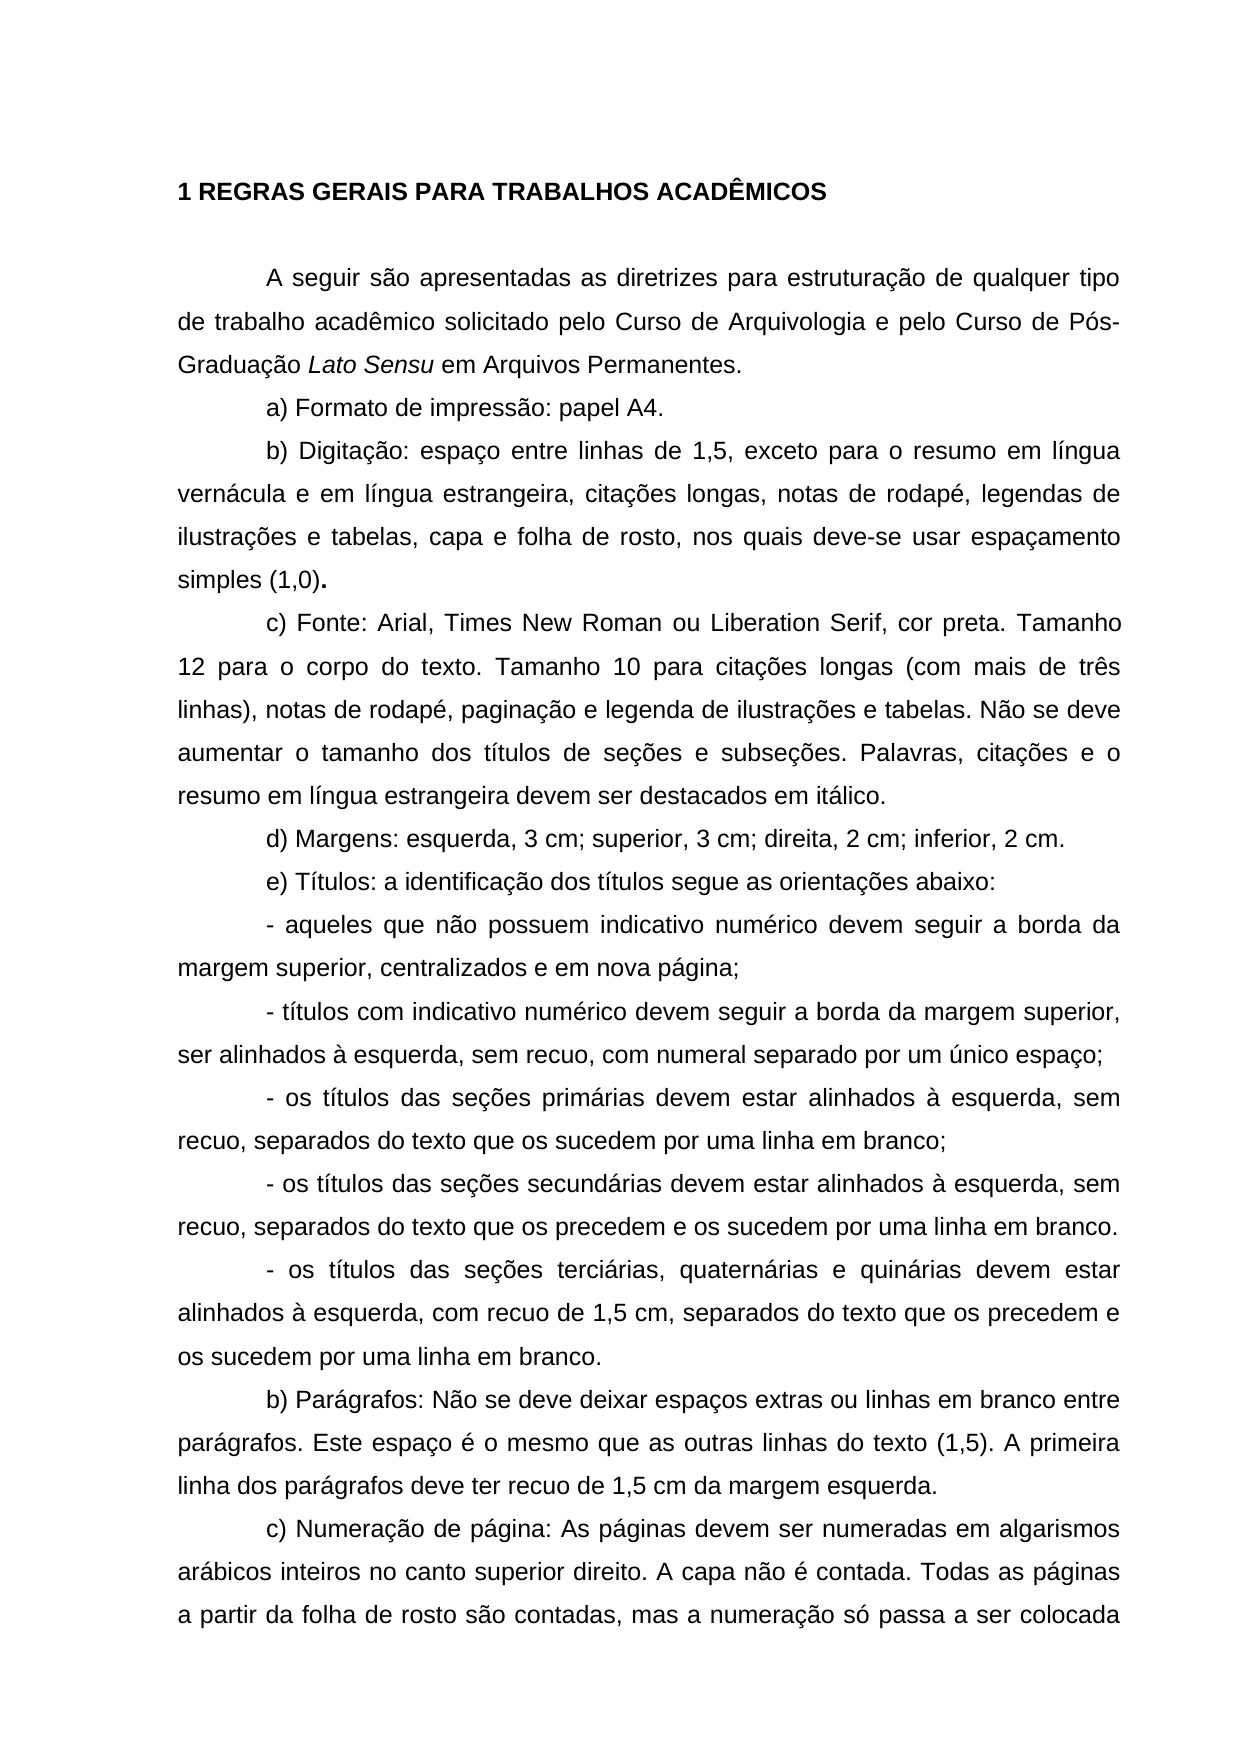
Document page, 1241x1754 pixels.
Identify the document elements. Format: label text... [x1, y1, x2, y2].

text a) Formato de impressão: papel A4. [177, 393, 1122, 422]
text e) Títulos: a identificação dos títulos segue as orientações abaixo: [177, 867, 1122, 896]
text 1 REGRAS GERAIS PARA TRABALHOS ACADÊMICOS [177, 177, 1122, 206]
text b) Parágrafos: Não se deve deixar espaços extras ou linhas em branco entre parágrafos. Este espaço é o mesmo que as outras linhas do texto (1,5). A primeira linha dos parágrafos deve ter recuo de 1,5 cm da margem esquerda. [177, 1385, 1122, 1500]
text c) Fonte: Arial, Times New Roman ou Liberation Serif, cor preta. Tamanho 12 para o corpo do texto. Tamanho 10 para citações longas (com mais de três linhas), notas de rodapé, paginação e legenda de ilustrações e tabelas. Não se deve aumentar o tamanho dos títulos de seções e subseções. Palavras, citações e o resumo em língua estrangeira devem ser destacados em itálico. [177, 608, 1122, 810]
text A seguir são apresentadas as diretrizes para estruturação de qualquer tipo de trabalho acadêmico solicitado pelo Curso de Arquivologia e pelo Curso de Pós-Graduação Lato Sensu em Arquivos Permanentes. [177, 263, 1122, 378]
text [177, 1514, 1122, 1629]
text - aqueles que não possuem indicativo numérico devem seguir a borda da margem superior, centralizados e em nova página; [177, 910, 1122, 982]
text - os títulos das seções primárias devem estar alinhados à esquerda, sem recuo, separados do texto que os sucedem por uma linha em branco; [177, 1083, 1122, 1155]
text - os títulos das seções secundárias devem estar alinhados à esquerda, sem recuo, separados do texto que os precedem e os sucedem por uma linha em branco. [177, 1169, 1122, 1241]
text d) Margens: esquerda, 3 cm; superior, 3 cm; direita, 2 cm; inferior, 2 cm. [177, 824, 1122, 853]
text - os títulos das seções terciárias, quaternárias e quinárias devem estar alinhados à esquerda, com recuo de 1,5 cm, separados do texto que os precedem e os sucedem por uma linha em branco. [177, 1255, 1122, 1370]
text b) Digitação: espaço entre linhas de 1,5, exceto para o resumo em língua vernácula e em língua estrangeira, citações longas, notas de rodapé, legendas de ilustrações e tabelas, capa e folha de rosto, nos quais deve-se usar espaçamento simples (1,0). [177, 436, 1122, 594]
text - títulos com indicativo numérico devem seguir a borda da margem superior, ser alinhados à esquerda, sem recuo, com numeral separado por um único espaço; [177, 997, 1122, 1068]
